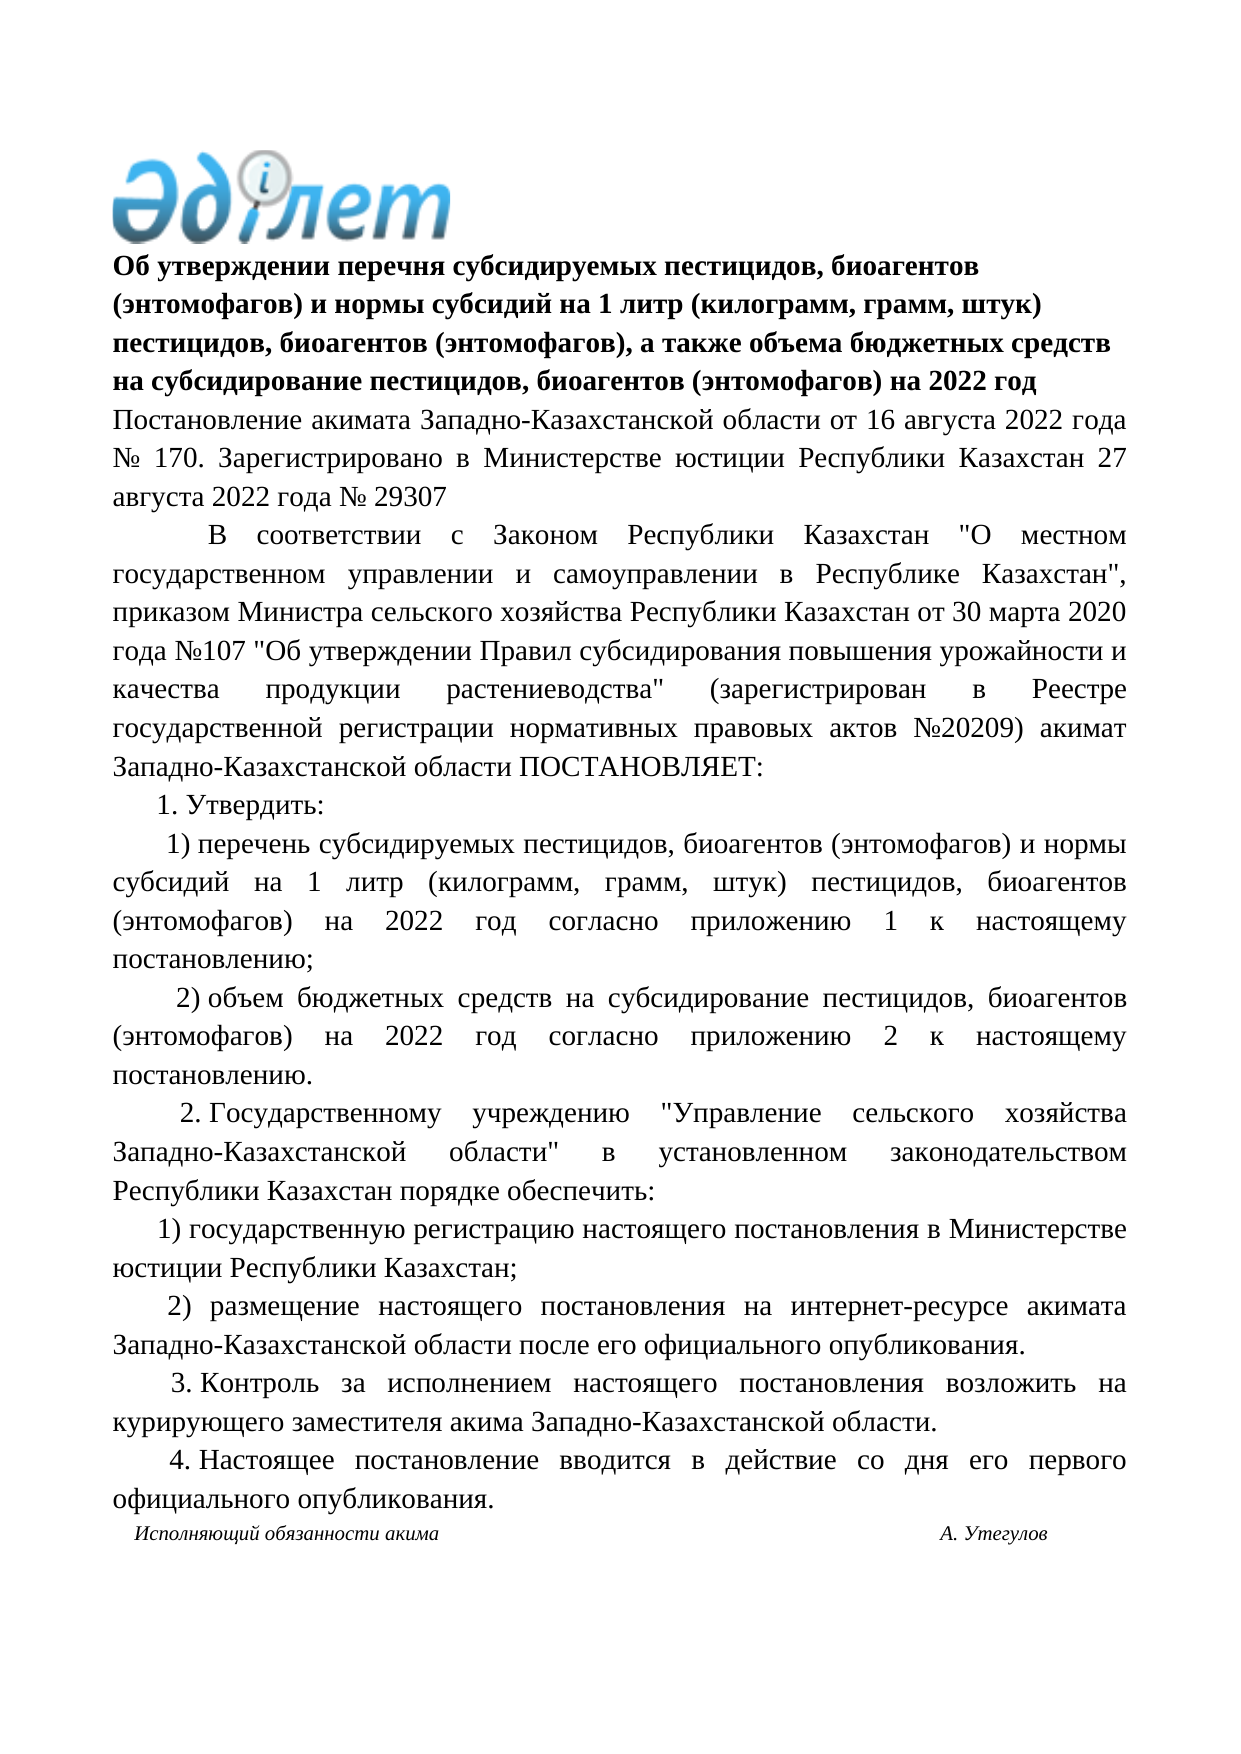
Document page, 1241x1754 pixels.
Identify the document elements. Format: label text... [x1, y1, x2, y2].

text 1) государственную регистрацию настоящего постановления в Министерстве юстиции Республики Казахстан; [112, 1211, 1128, 1283]
text 4. Настоящее постановление вводится в действие со дня его первого официального опубликования. [112, 1442, 1128, 1514]
picture [112, 150, 451, 244]
text 3. Контроль за исполнением настоящего постановления возложить на курирующего заместителя акима Западно-Казахстанской области. [112, 1365, 1128, 1437]
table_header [101, 1520, 939, 1582]
text В соответствии с Законом Республики Казахстан "О местном государственном управлении и самоуправлении в Республике Казахстан", приказом Министра сельского хозяйства Республики Казахстан от 30 марта 2020 года №107 "Об утверждении Правил субсидирования повышения урожайности и качества продукции растениеводства" (зарегистрирован в Реестре государственной регистрации нормативных правовых актов №20209) акимат Западно-Казахстанской области ПОСТАНОВЛЯЕТ: [112, 517, 1128, 782]
text 1) перечень субсидируемых пестицидов, биоагентов (энтомофагов) и нормы субсидий на 1 литр (килограмм, грамм, штук) пестицидов, биоагентов (энтомофагов) на 2022 год согласно приложению 1 к настоящему постановлению; [112, 826, 1128, 975]
text 2) размещение настоящего постановления на интернет-ресурсе акимата Западно-Казахстанской области после его официального опубликования. [112, 1288, 1128, 1360]
text Об утверждении перечня субсидируемых пестицидов, биоагентов (энтомофагов) и нормы субсидий на 1 литр (килограмм, грамм, штук) пестицидов, биоагентов (энтомофагов), а также объема бюджетных средств на субсидирование пестицидов, биоагентов (энтомофагов) на 2022 год [112, 248, 1128, 397]
text 1. Утвердить: [112, 787, 1128, 821]
text Постановление акимата Западно-Казахстанской области от 16 августа 2022 года № 170. Зарегистрировано в Министерстве юстиции Республики Казахстан 27 августа 2022 года № 29307 [112, 402, 1128, 512]
text 2) объем бюджетных средств на субсидирование пестицидов, биоагентов (энтомофагов) на 2022 год согласно приложению 2 к настоящему постановлению. [112, 980, 1128, 1091]
table_header А. Утегулов [939, 1520, 1240, 1582]
text 2. Государственному учреждению "Управление сельского хозяйства Западно-Казахстанской области" в установленном законодательством Республики Казахстан порядке обеспечить: [112, 1096, 1128, 1206]
